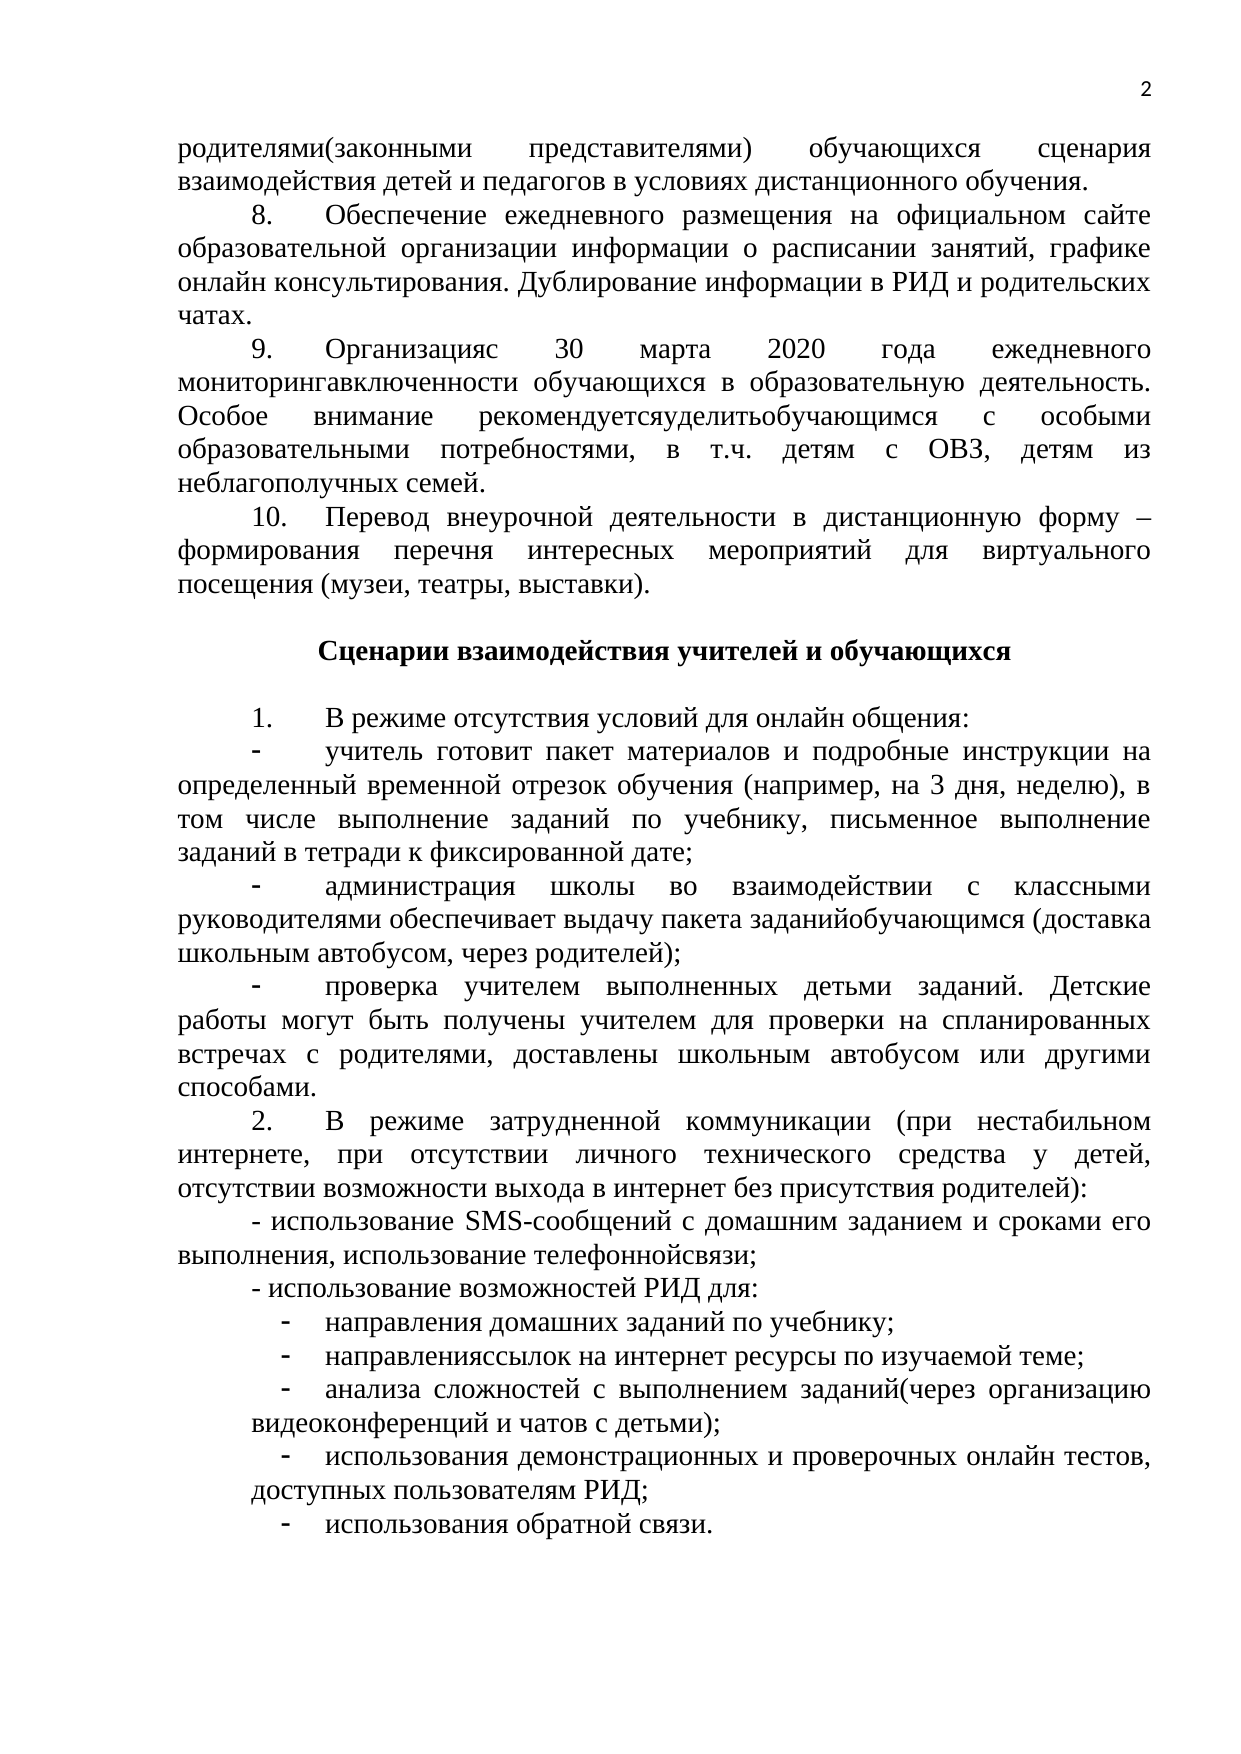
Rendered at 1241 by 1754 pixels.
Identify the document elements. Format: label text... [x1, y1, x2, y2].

list направления домашних заданий по учебнику; [251, 1304, 1152, 1338]
list Организацияс 30 марта 2020 года ежедневного мониторингавключенности обучающихся в образовательную деятельность. Особое внимание рекомендуетсяуделитьобучающимся с особыми образовательными потребностями, в т.ч. детям с ОВЗ, детям из неблагополучных семей. [177, 331, 1152, 499]
list - использование возможностей РИД для: [177, 1271, 1152, 1304]
list использования демонстрационных и проверочных онлайн тестов, доступных пользователям РИД; [251, 1438, 1152, 1506]
list администрация школы во взаимодействии с классными руководителями обеспечивает выдачу пакета заданийобучающимся (доставка школьным автобусом, через родителей); [177, 868, 1152, 968]
list - использование SMS-сообщений с домашним заданием и сроками его выполнения, использование телефоннойсвязи; [177, 1203, 1152, 1271]
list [177, 130, 1152, 197]
list использования обратной связи. [251, 1506, 1152, 1539]
list В режиме отсутствия условий для онлайн общения: [177, 700, 1152, 733]
list направленияссылок на интернет ресурсы по изучаемой теме; [251, 1338, 1152, 1371]
list Перевод внеурочной деятельности в дистанционную форму – формирования перечня интересных мероприятий для виртуального посещения (музеи, театры, выставки). [177, 499, 1152, 599]
list Обеспечение ежедневного размещения на официальном сайте образовательной организации информации о расписании занятий, графике онлайн консультирования. Дублирование информации в РИД и родительских чатах. [177, 197, 1152, 331]
list проверка учителем выполненных детьми заданий. Детские работы могут быть получены учителем для проверки на спланированных встречах с родителями, доставлены школьным автобусом или другими способами. [177, 968, 1152, 1103]
list анализа сложностей с выполнением заданий(через организацию видеоконференций и чатов с детьми); [251, 1371, 1152, 1438]
list учитель готовит пакет материалов и подробные инструкции на определенный временной отрезок обучения (например, на 3 дня, неделю), в том числе выполнение заданий по учебнику, письменное выполнение заданий в тетради к фиксированной дате; [177, 733, 1152, 868]
list Сценарии взаимодействия учителей и обучающихся [177, 633, 1152, 666]
list В режиме затрудненной коммуникации (при нестабильном интернете, при отсутствии личного технического средства у детей, отсутствии возможности выхода в интернет без присутствия родителей): [177, 1103, 1152, 1203]
